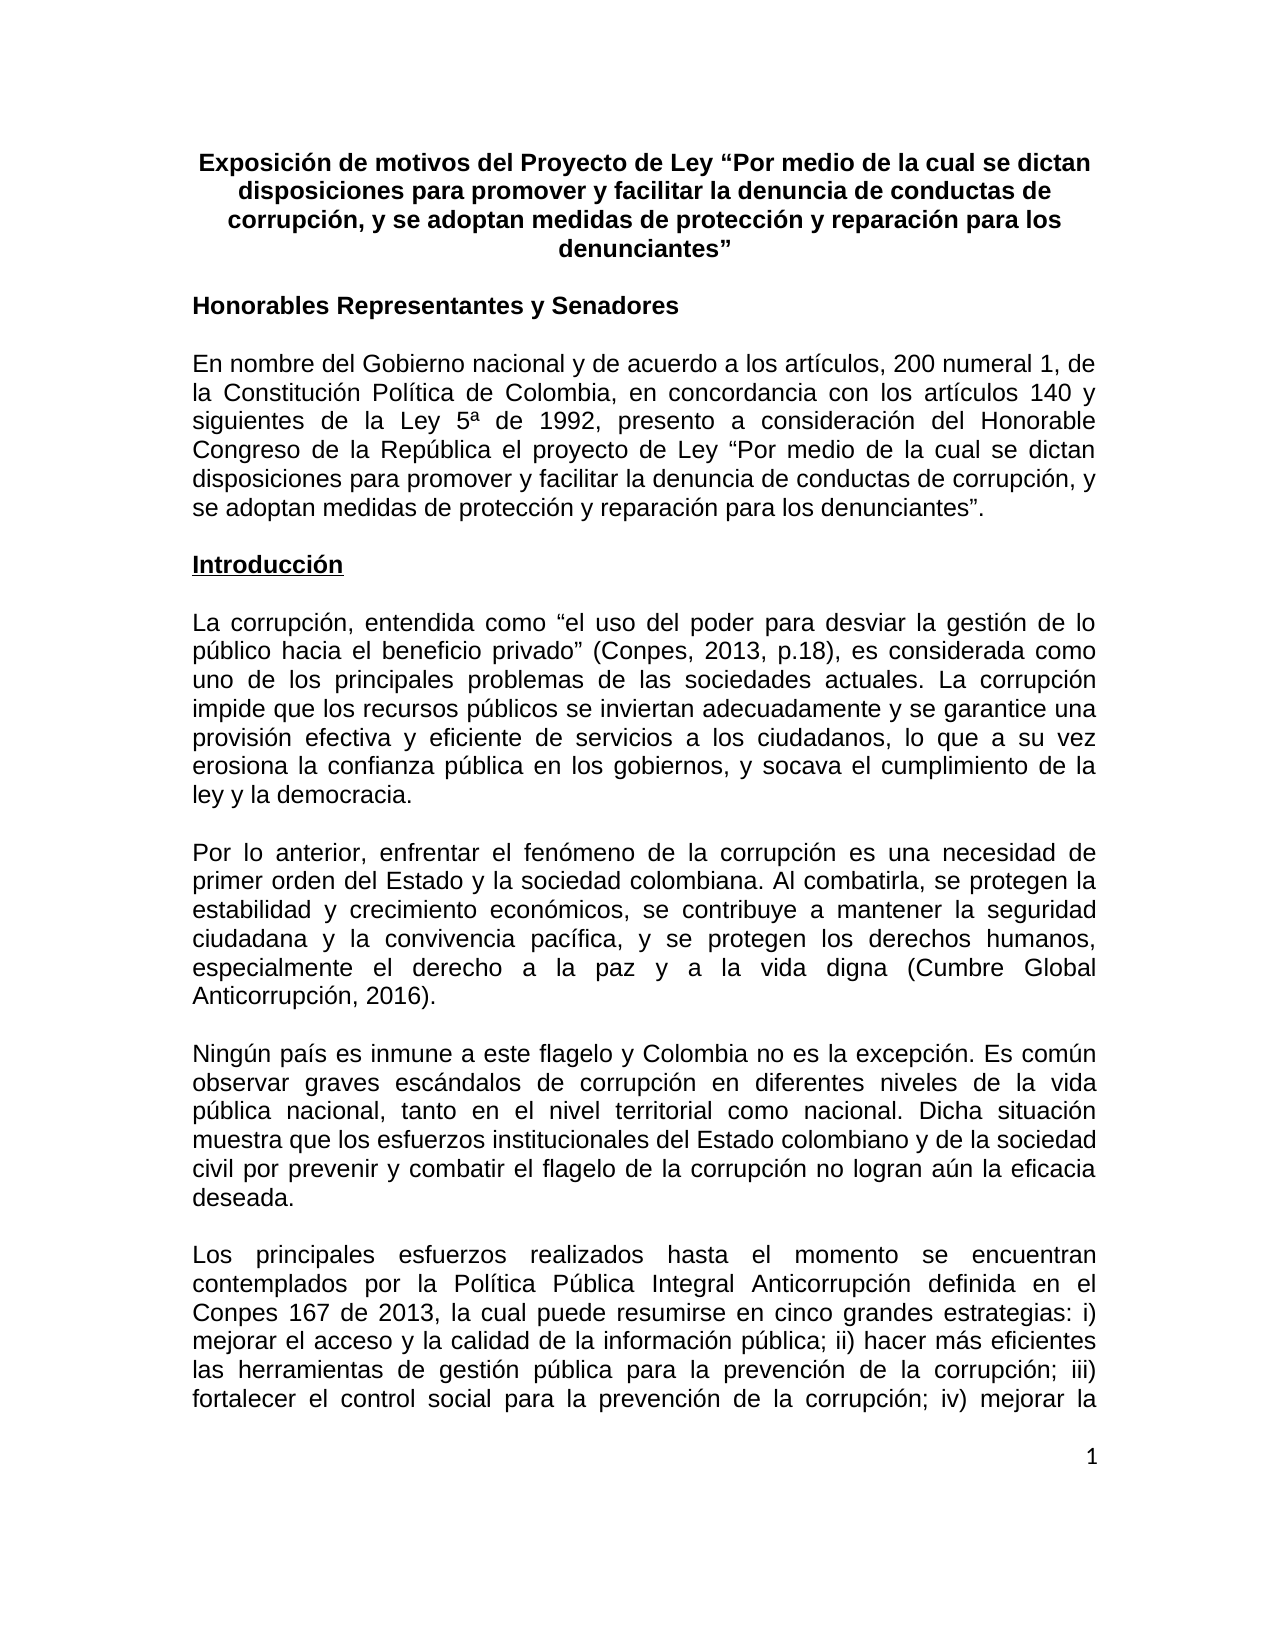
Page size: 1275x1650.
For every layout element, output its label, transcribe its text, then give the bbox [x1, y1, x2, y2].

text Honorables Representantes y Senadores [192, 291, 1098, 320]
text En nombre del Gobierno nacional y de acuerdo a los artículos, 200 numeral 1, de la Constitución Política de Colombia, en concordancia con los artículos 140 y siguientes de la Ley 5ª de 1992, presento a consideración del Honorable Congreso de la República el proyecto de Ley “Por medio de la cual se dictan disposiciones para promover y facilitar la denuncia de conductas de corrupción, y se adoptan medidas de protección y reparación para los denunciantes”. [192, 349, 1098, 521]
text Exposición de motivos del Proyecto de Ley “Por medio de la cual se dictan disposiciones para promover y facilitar la denuncia de conductas de corrupción, y se adoptan medidas de protección y reparación para los denunciantes” [192, 148, 1098, 263]
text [192, 1240, 1098, 1413]
text Por lo anterior, enfrentar el fenómeno de la corrupción es una necesidad de primer orden del Estado y la sociedad colombiana. Al combatirla, se protegen la estabilidad y crecimiento económicos, se contribuye a mantener la seguridad ciudadana y la convivencia pacífica, y se protegen los derechos humanos, especialmente el derecho a la paz y a la vida digna (Cumbre Global Anticorrupción, 2016). [192, 838, 1098, 1010]
text Ningún país es inmune a este flagelo y Colombia no es la excepción. Es común observar graves escándalos de corrupción en diferentes niveles de la vida pública nacional, tanto en el nivel territorial como nacional. Dicha situación muestra que los esfuerzos institucionales del Estado colombiano y de la sociedad civil por prevenir y combatir el flagelo de la corrupción no logran aún la eficacia deseada. [192, 1039, 1098, 1211]
text La corrupción, entendida como “el uso del poder para desviar la gestión de lo público hacia el beneficio privado” (Conpes, 2013, p.18), es considerada como uno de los principales problemas de las sociedades actuales. La corrupción impide que los recursos públicos se inviertan adecuadamente y se garantice una provisión efectiva y eficiente de servicios a los ciudadanos, lo que a su vez erosiona la confianza pública en los gobiernos, y socava el cumplimiento de la ley y la democracia. [192, 608, 1098, 809]
text Introducción [192, 550, 1098, 579]
